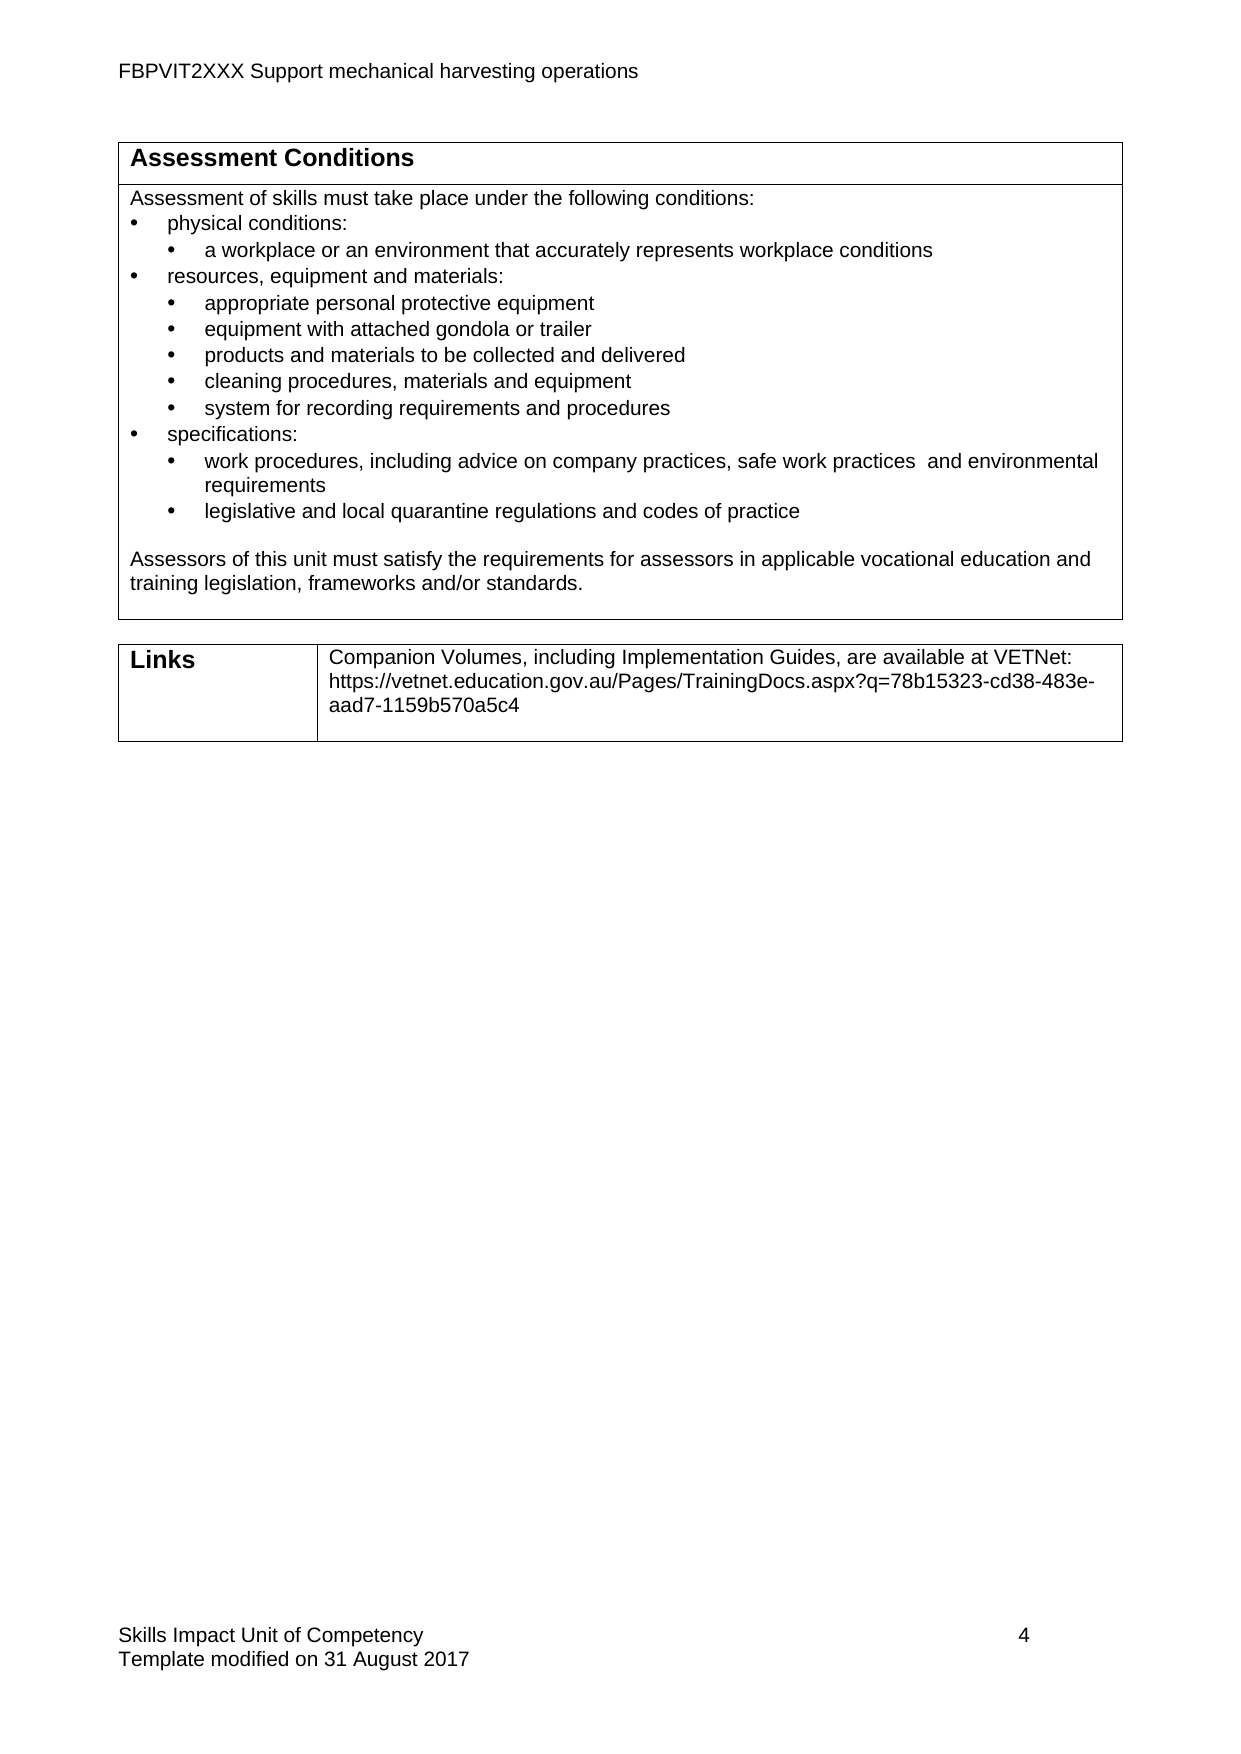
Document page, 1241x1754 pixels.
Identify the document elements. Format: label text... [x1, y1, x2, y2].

table_header Companion Volumes, including Implementation Guides, are available at VETNet: https://vetnet.education.gov.au/Pages/TrainingDocs.aspx?q=78b15323-cd38-483e-aad7-1159b570a5c4 [318, 645, 1122, 741]
table_header Links [119, 645, 317, 741]
table_header Assessment Conditions [119, 143, 1122, 184]
table_cell Assessment of skills must take place under the following conditions: physical conditions: a workplace or an environment that accurately represents workplace conditions resources, equipment and materials: appropriate personal protective equipment equipment with attached gondola or trailer products and materials to be collected and delivered cleaning procedures, materials and equipment system for recording requirements and procedures specifications: work procedures, including advice on company practices, safe work practices and environmental requirements legislative and local quarantine regulations and codes of practice Assessors of this unit must satisfy the requirements for assessors in applicable vocational education and training legislation, frameworks and/or standards. [119, 185, 1122, 619]
